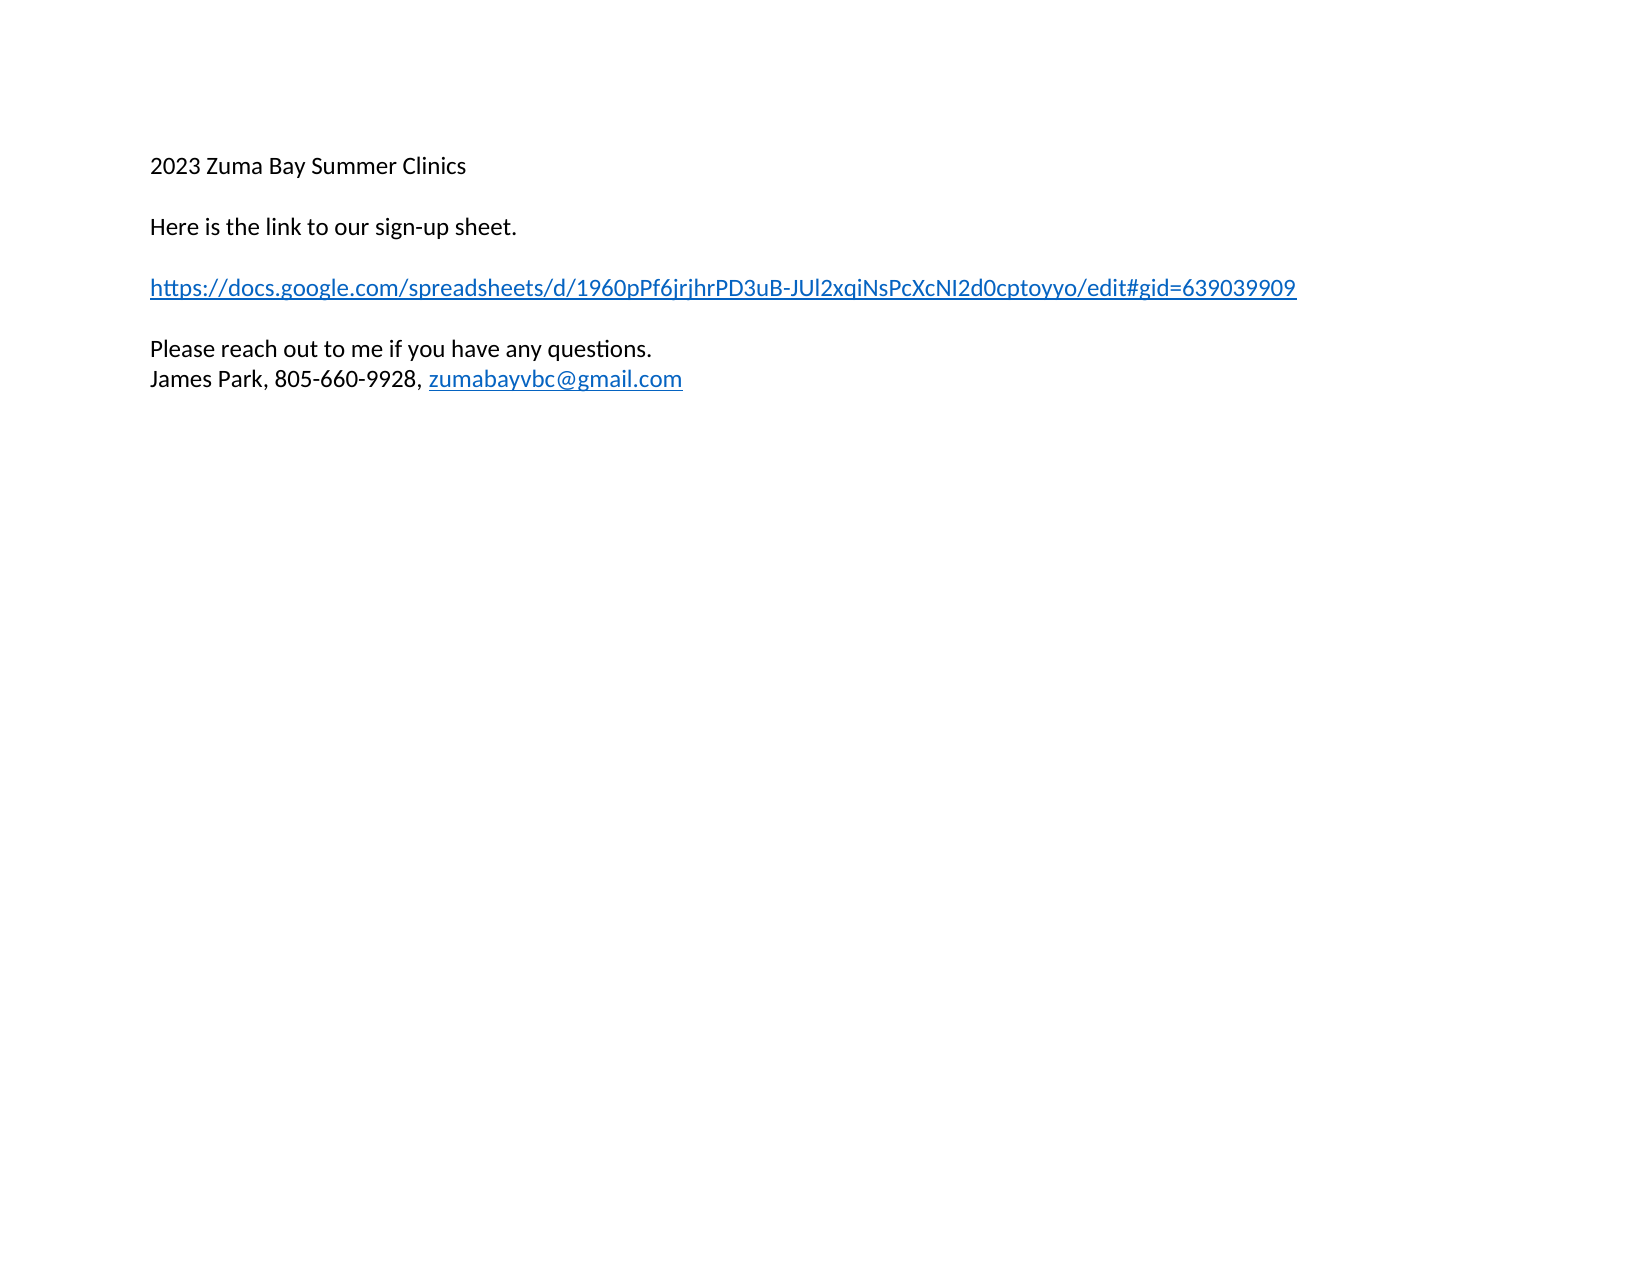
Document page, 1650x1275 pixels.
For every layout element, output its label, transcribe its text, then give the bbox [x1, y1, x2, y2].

text 2023 Zuma Bay Summer Clinics [150, 150, 1500, 181]
text https://docs.google.com/spreadsheets/d/1960pPf6jrjhrPD3uB-JUl2xqiNsPcXcNI2d0cptoyyo/edit#gid=639039909 [150, 272, 1500, 303]
text Here is the link to our sign-up sheet. [150, 211, 1500, 242]
text James Park, 805-660-9928, zumabayvbc@gmail.com [150, 364, 1500, 394]
text Please reach out to me if you have any questions. [150, 333, 1500, 364]
